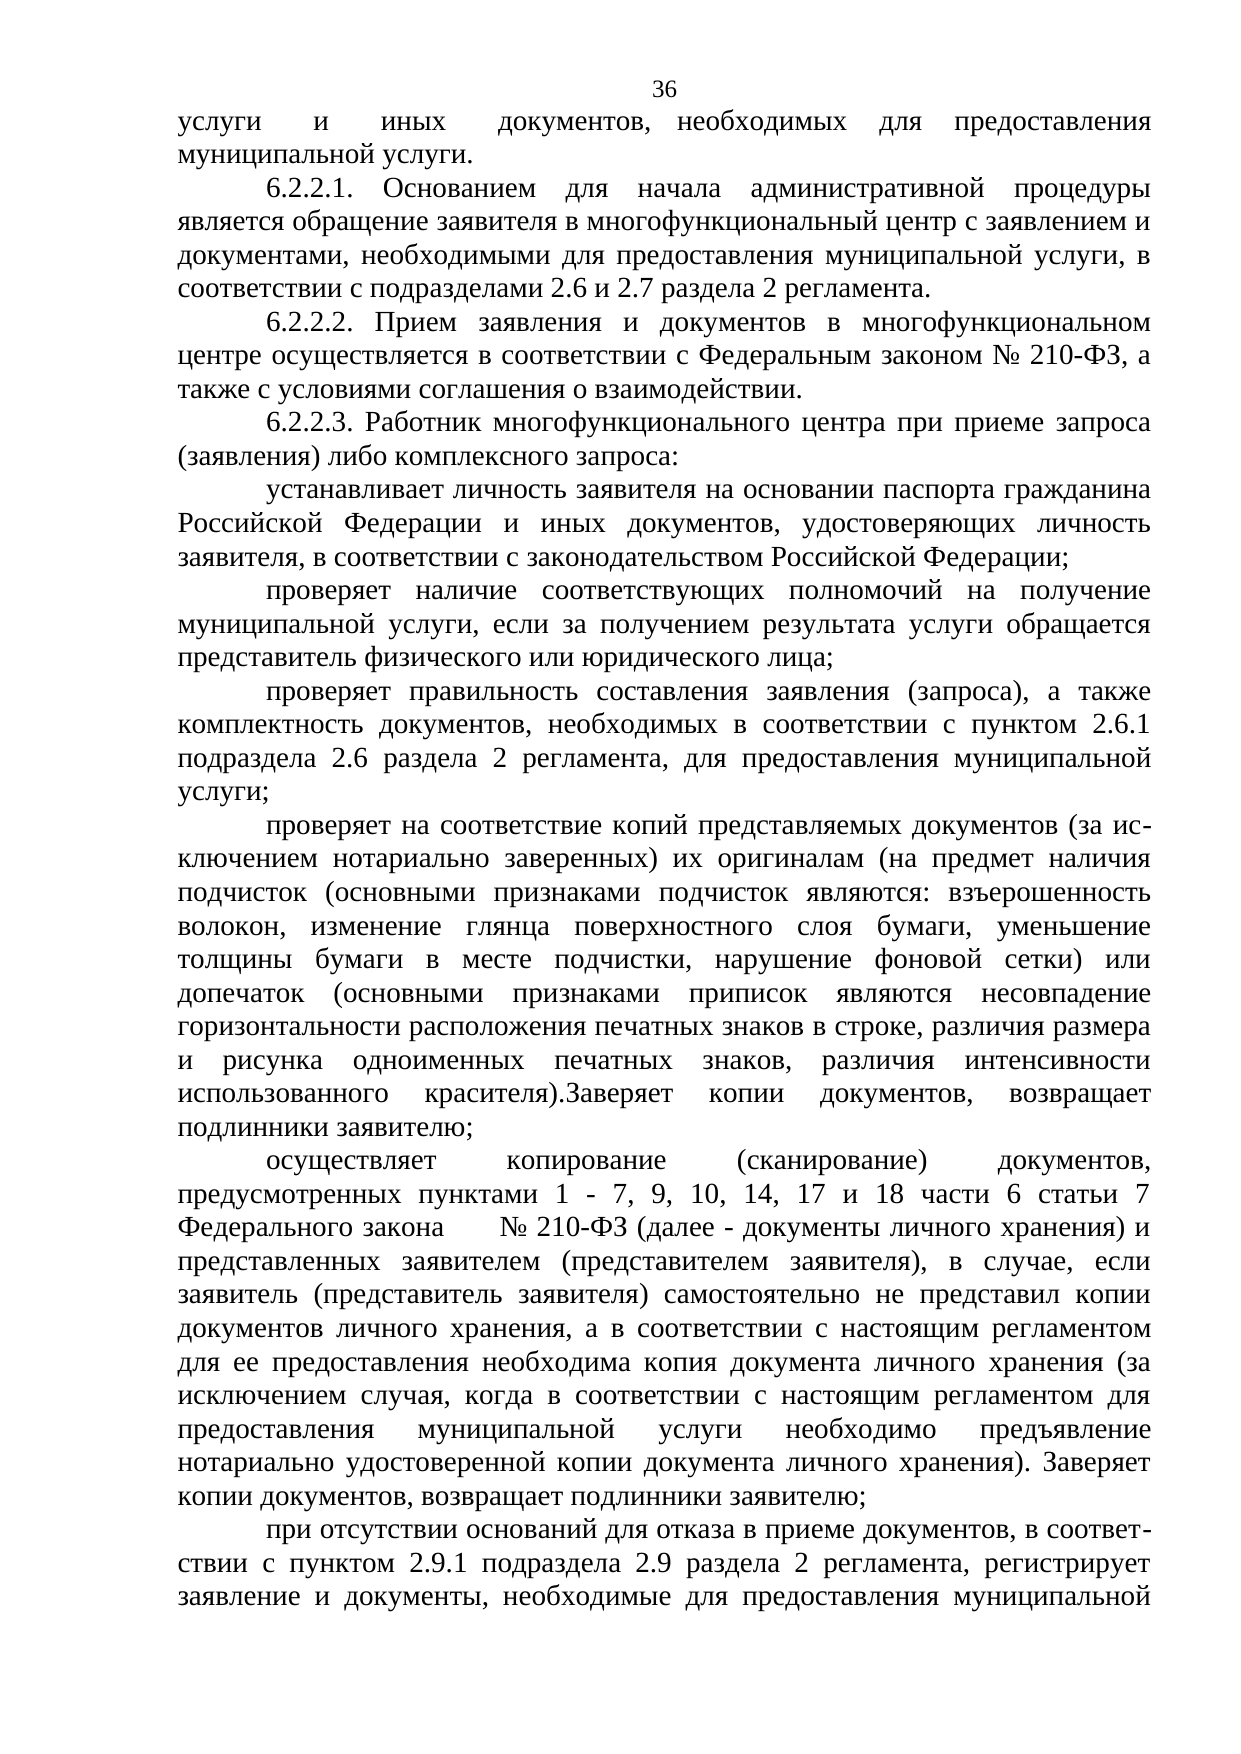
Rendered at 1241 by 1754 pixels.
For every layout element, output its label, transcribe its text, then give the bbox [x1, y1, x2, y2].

text проверяет наличие соответствующих полномочий на получение муниципальной услуги, если за получением результата услуги обращается представитель физического или юридического лица; [177, 572, 1152, 673]
text осуществляет копирование (сканирование) документов, предусмотренных пунктами 1 - 7, 9, 10, 14, 17 и 18 части 6 статьи 7 Федерального закона № 210-ФЗ (далее - документы личного хранения) и представленных заявителем (представителем заявителя), в случае, если заявитель (представитель заявителя) самостоятельно не представил копии документов личного хранения, а в соответствии с настоящим регламентом для ее предоставления необходима копия документа личного хранения (за исключением случая, когда в соответствии с настоящим регламентом для предоставления муниципальной услуги необходимо предъявление нотариально удостоверенной копии документа личного хранения). Заверяет копии документов, возвращает подлинники заявителю; [177, 1142, 1152, 1511]
text устанавливает личность заявителя на основании паспорта гражданина Российской Федерации и иных документов, удостоверяющих личность заявителя, в соответствии с законодательством Российской Федерации; [177, 472, 1152, 572]
text проверяет на соответствие копий представляемых документов (за исключением нотариально заверенных) их оригиналам (на предмет наличия подчисток (основными признаками подчисток являются: взъерошенность волокон, изменение глянца поверхностного слоя бумаги, уменьшение толщины бумаги в месте подчистки, нарушение фоновой сетки) или допечаток (основными признаками приписок являются несовпадение горизонтальности расположения печатных знаков в строке, различия размера и рисунка одноименных печатных знаков, различия интенсивности использованного красителя).Заверяет копии документов, возвращает подлинники заявителю; [177, 807, 1152, 1142]
text 6.2.2.1. Основанием для начала административной процедуры является обращение заявителя в многофункциональный центр с заявлением и документами, необходимыми для предоставления муниципальной услуги, в соответствии с подразделами 2.6 и 2.7 раздела 2 регламента. [177, 170, 1152, 304]
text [177, 103, 1152, 170]
text проверяет правильность составления заявления (запроса), а также комплектность документов, необходимых в соответствии с пунктом 2.6.1 подраздела 2.6 раздела 2 регламента, для предоставления муниципальной услуги; [177, 673, 1152, 807]
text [177, 1511, 1152, 1612]
text 6.2.2.3. Работник многофункционального центра при приеме запроса (заявления) либо комплексного запроса: [177, 404, 1152, 472]
text 6.2.2.2. Прием заявления и документов в многофункциональном центре осуществляется в соответствии с Федеральным законом № 210-ФЗ, а также с условиями соглашения о взаимодействии. [177, 304, 1152, 404]
